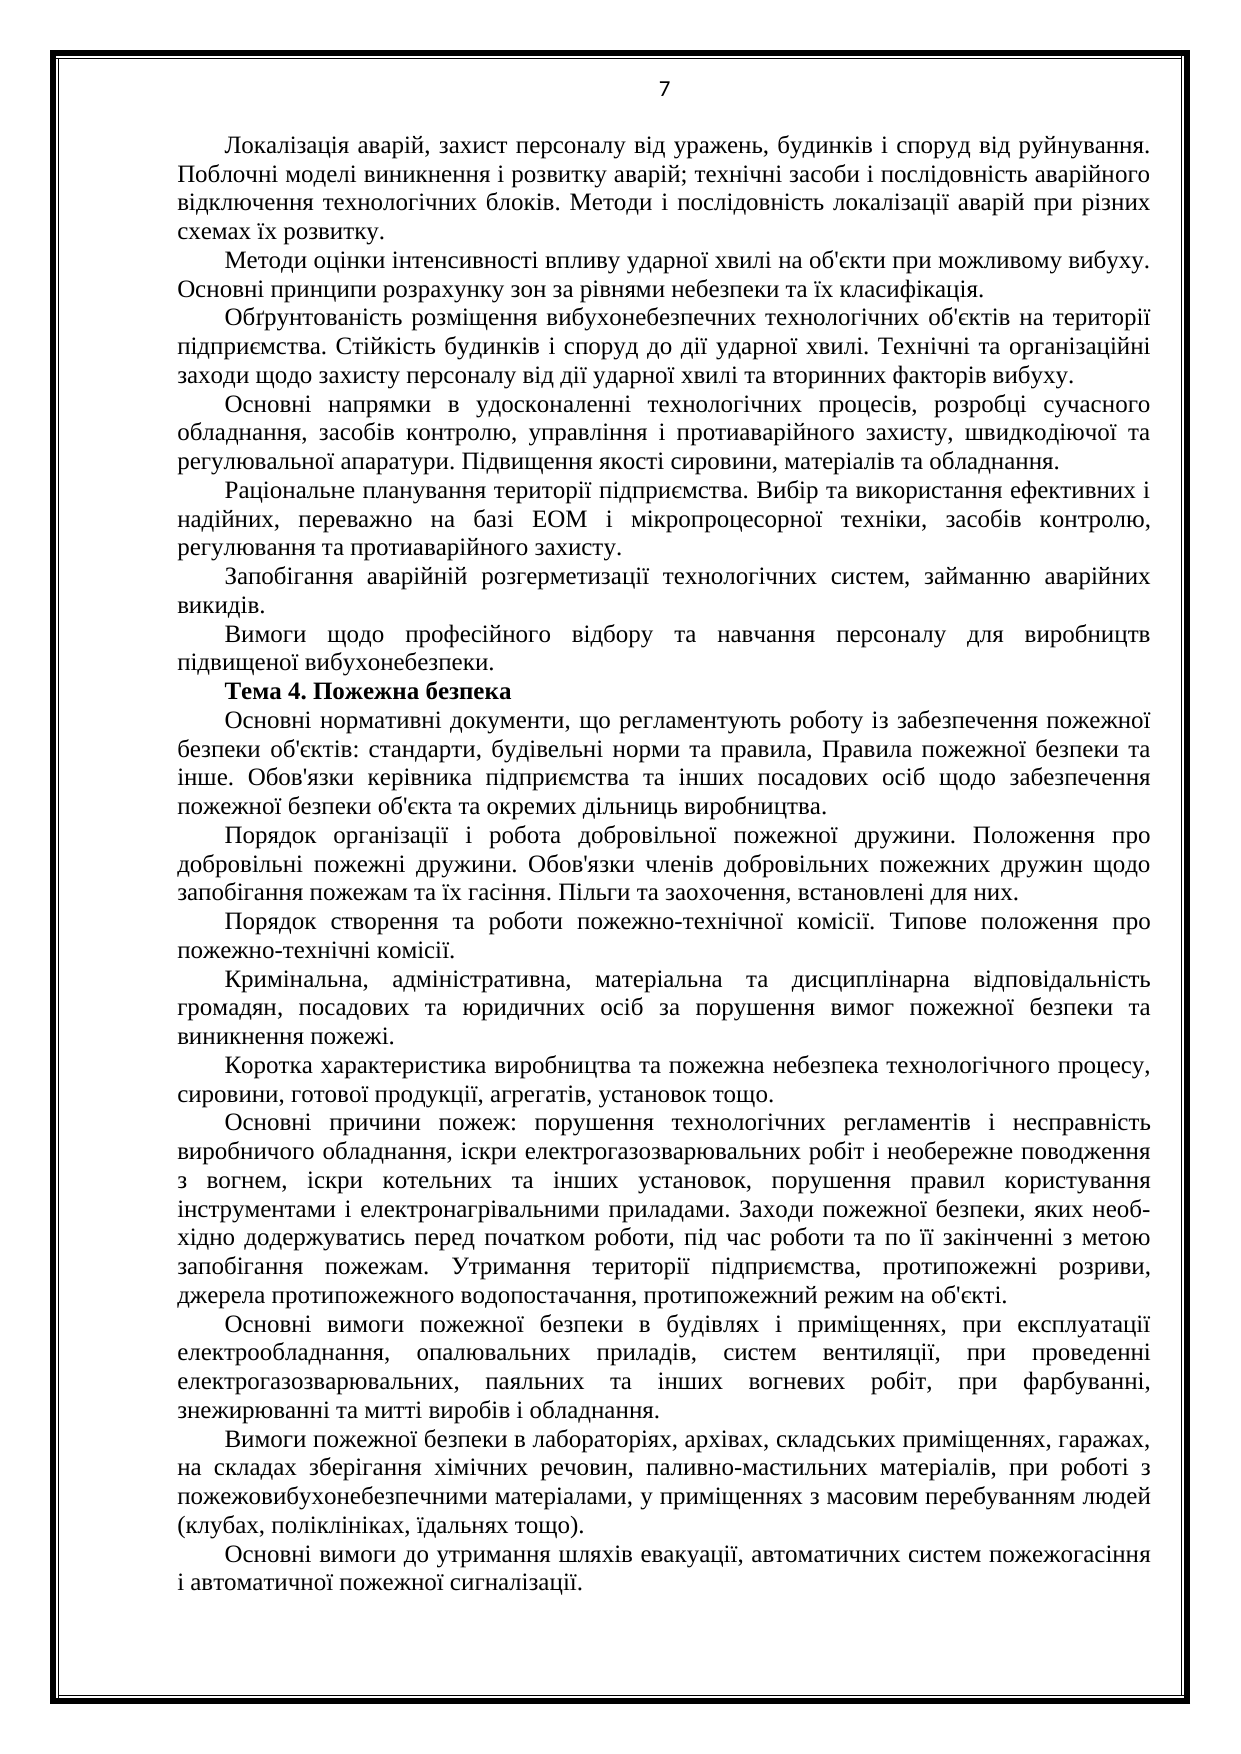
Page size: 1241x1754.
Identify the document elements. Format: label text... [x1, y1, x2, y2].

text Методи оцінки інтенсивності впливу ударної хвилі на об'єкти при можливому вибуху. Основні принципи розрахунку зон за рівнями небезпеки та їх класифікація. [177, 245, 1152, 302]
text Кримінальна, адміністративна, матеріальна та дисциплінарна відповідальність громадян, посадових та юридичних осіб за порушення вимог пожежної безпеки та виникнення пожежі. [177, 964, 1152, 1050]
text Порядок організації і робота добровільної пожежної дружини. Положення про добровільні пожежні дружини. Обов'язки членів добровільних пожежних дружин щодо запобігання пожежам та їх гасіння. Пільги та заохочення, встановлені для них. [177, 820, 1152, 906]
text Обґрунтованість розміщення вибухонебезпечних технологічних об'єктів на території підприємства. Стійкість будинків і споруд до дії ударної хвилі. Технічні та організаційні заходи щодо захисту персоналу від дії ударної хвилі та вторинних факторів вибуху. [177, 302, 1152, 389]
text Основні вимоги до утримання шляхів евакуації, автоматичних систем пожежогасіння і автоматичної пожежної сигналізації. [177, 1539, 1152, 1596]
text Локалізація аварій, захист персоналу від уражень, будинків і споруд від руйнування. Поблочні моделі виникнення і розвитку аварій; технічні засоби і послідовність аварійного відключення технологічних блоків. Методи і послідовність локалізації аварій при різних схемах їх розвитку. [177, 130, 1152, 245]
text Тема 4. Пожежна безпека [177, 676, 1152, 705]
text Основні напрямки в удосконаленні технологічних процесів, розробці сучасного обладнання, засобів контролю, управління і протиаварійного захисту, швидкодіючої та регулювальної апаратури. Підвищення якості сировини, матеріалів та обладнання. [177, 389, 1152, 475]
text Запобігання аварійній розгерметизації технологічних систем, займанню аварійних викидів. [177, 561, 1152, 619]
text Основні вимоги пожежної безпеки в будівлях і приміщеннях, при експлуатації електрообладнання, опалювальних приладів, систем вентиляції, при проведенні електрогазозварювальних, паяльних та інших вогневих робіт, при фарбуванні, знежирюванні та митті виробів і обладнання. [177, 1309, 1152, 1424]
text Вимоги щодо професійного відбору та навчання персоналу для виробництв підвищеної вибухонебезпеки. [177, 619, 1152, 676]
text Вимоги пожежної безпеки в лабораторіях, архівах, складських приміщеннях, гаражах, на складах зберігання хімічних речовин, паливно-мастильних матеріалів, при роботі з пожежовибухонебезпечними матеріалами, у приміщеннях з масовим перебуванням людей (клубах, поліклініках, їдальнях тощо). [177, 1424, 1152, 1539]
text Основні нормативні документи, що регламентують роботу із забезпечення пожежної безпеки об'єктів: стандарти, будівельні норми та правила, Правила пожежної безпеки та інше. Обов'язки керівника підприємства та інших посадових осіб щодо забезпечення пожежної безпеки об'єкта та окремих дільниць виробництва. [177, 705, 1152, 820]
text Раціональне планування території підприємства. Вибір та використання ефективних і надійних, переважно на базі ЕОМ і мікропроцесорної техніки, засобів контролю, регулювання та протиаварійного захисту. [177, 475, 1152, 561]
text Порядок створення та роботи пожежно-технічної комісії. Типове положення про пожежно-технічні комісії. [177, 906, 1152, 964]
text Коротка характеристика виробництва та пожежна небезпека технологічного процесу, сировини, готової продукції, агрегатів, установок тощо. [177, 1050, 1152, 1107]
text Основні причини пожеж: порушення технологічних регламентів і несправність виробничого обладнання, іскри електрогазозварювальних робіт і необережне поводження з вогнем, іскри котельних та інших установок, порушення правил користування інструментами і електронагрівальними приладами. Заходи пожежної безпеки, яких необ-хідно додержуватись перед початком роботи, під час роботи та по її закінченні з метою запобігання пожежам. Утримання території підприємства, протипожежні розриви, джерела протипожежного водопостачання, протипожежний режим на об'єкті. [177, 1107, 1152, 1309]
